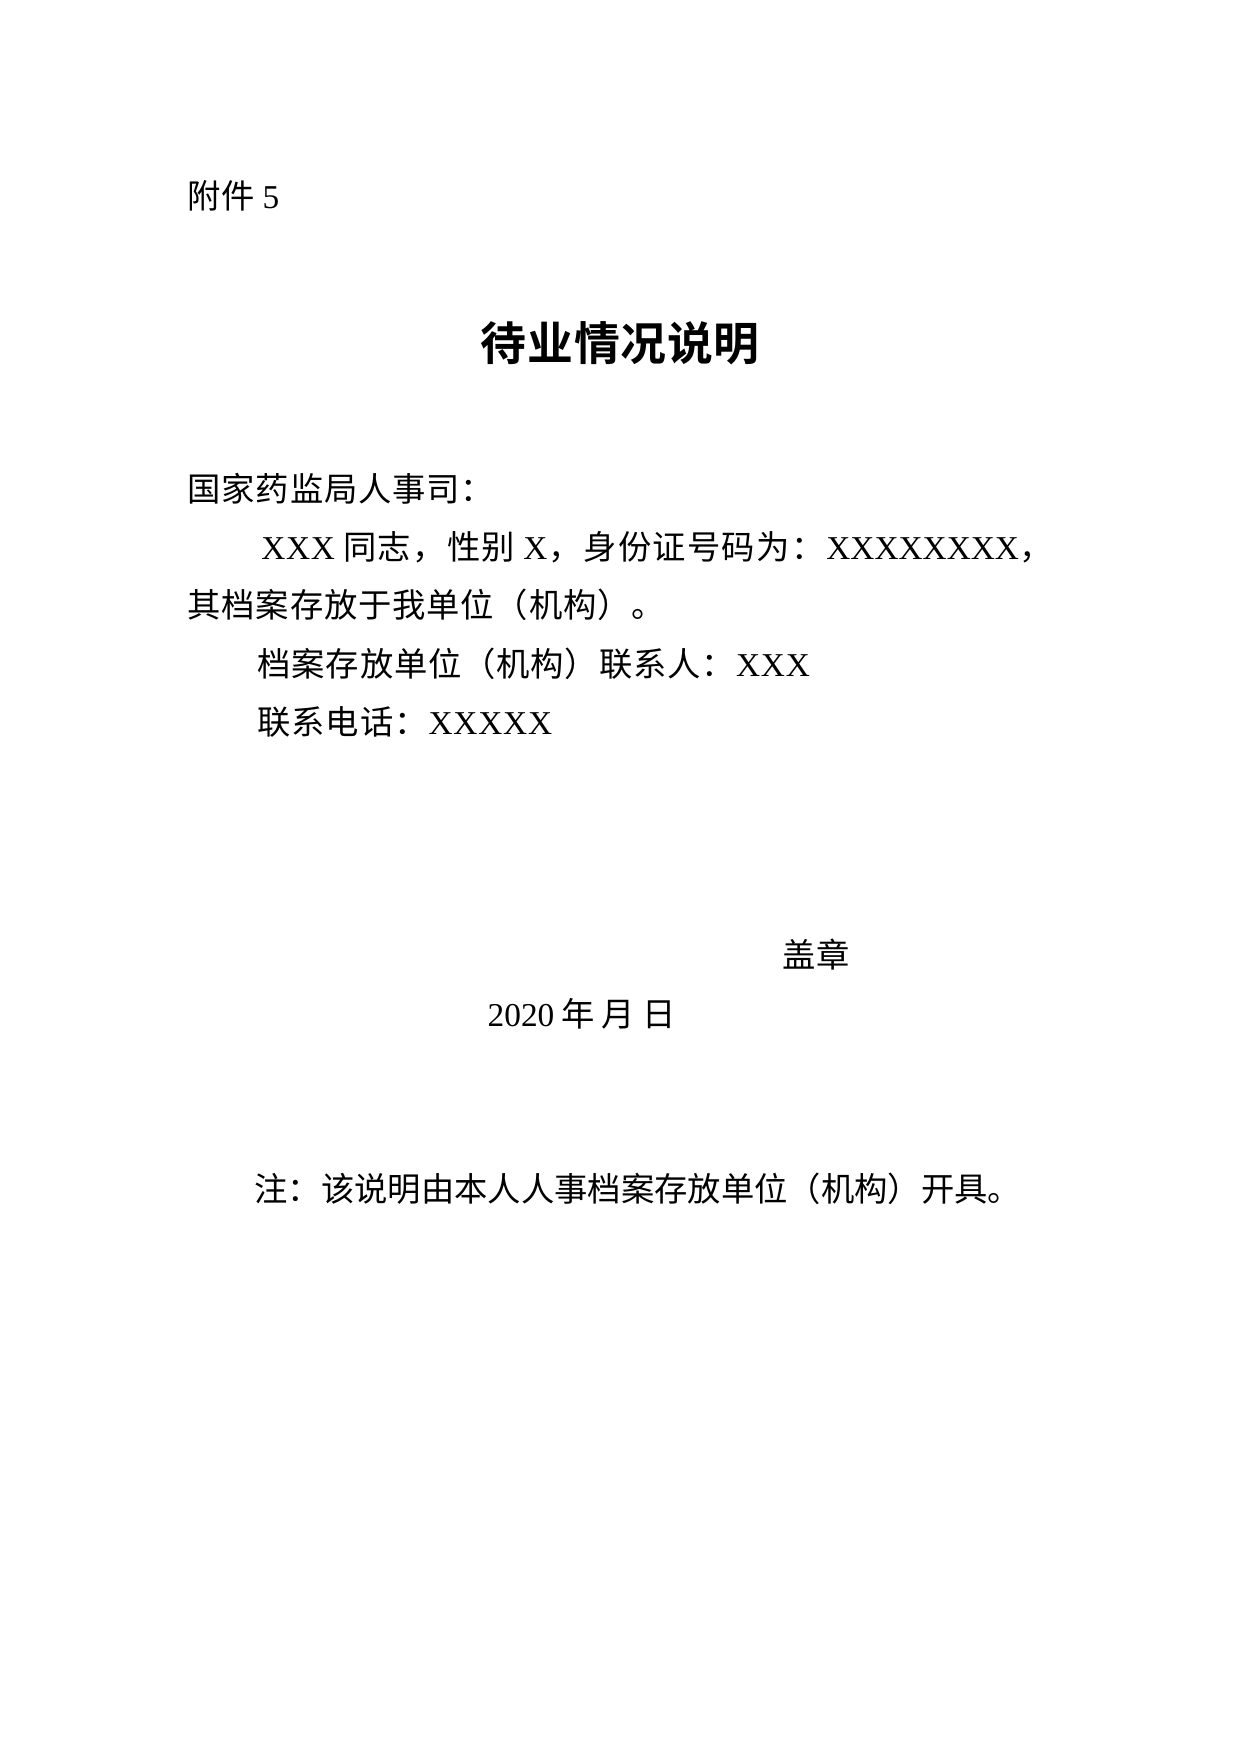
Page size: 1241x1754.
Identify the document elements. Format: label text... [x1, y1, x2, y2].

text 待业情况说明 [187, 292, 1053, 389]
text 联系电话：XXXXX [187, 688, 1053, 746]
text XXX同志，性别X，身份证号码为：XXXXXXXX，其档案存放于我单位（机构）。 [187, 513, 1053, 629]
text 注：该说明由本人人事档案存放单位（机构）开具。 [187, 1154, 1053, 1213]
text 盖章 [187, 921, 1053, 979]
text 档案存放单位（机构）联系人：XXX [187, 629, 1053, 688]
text 国家药监局人事司： [187, 454, 1053, 513]
text 附件5 [187, 162, 1053, 227]
text 2020年 月 日 [187, 979, 1053, 1038]
